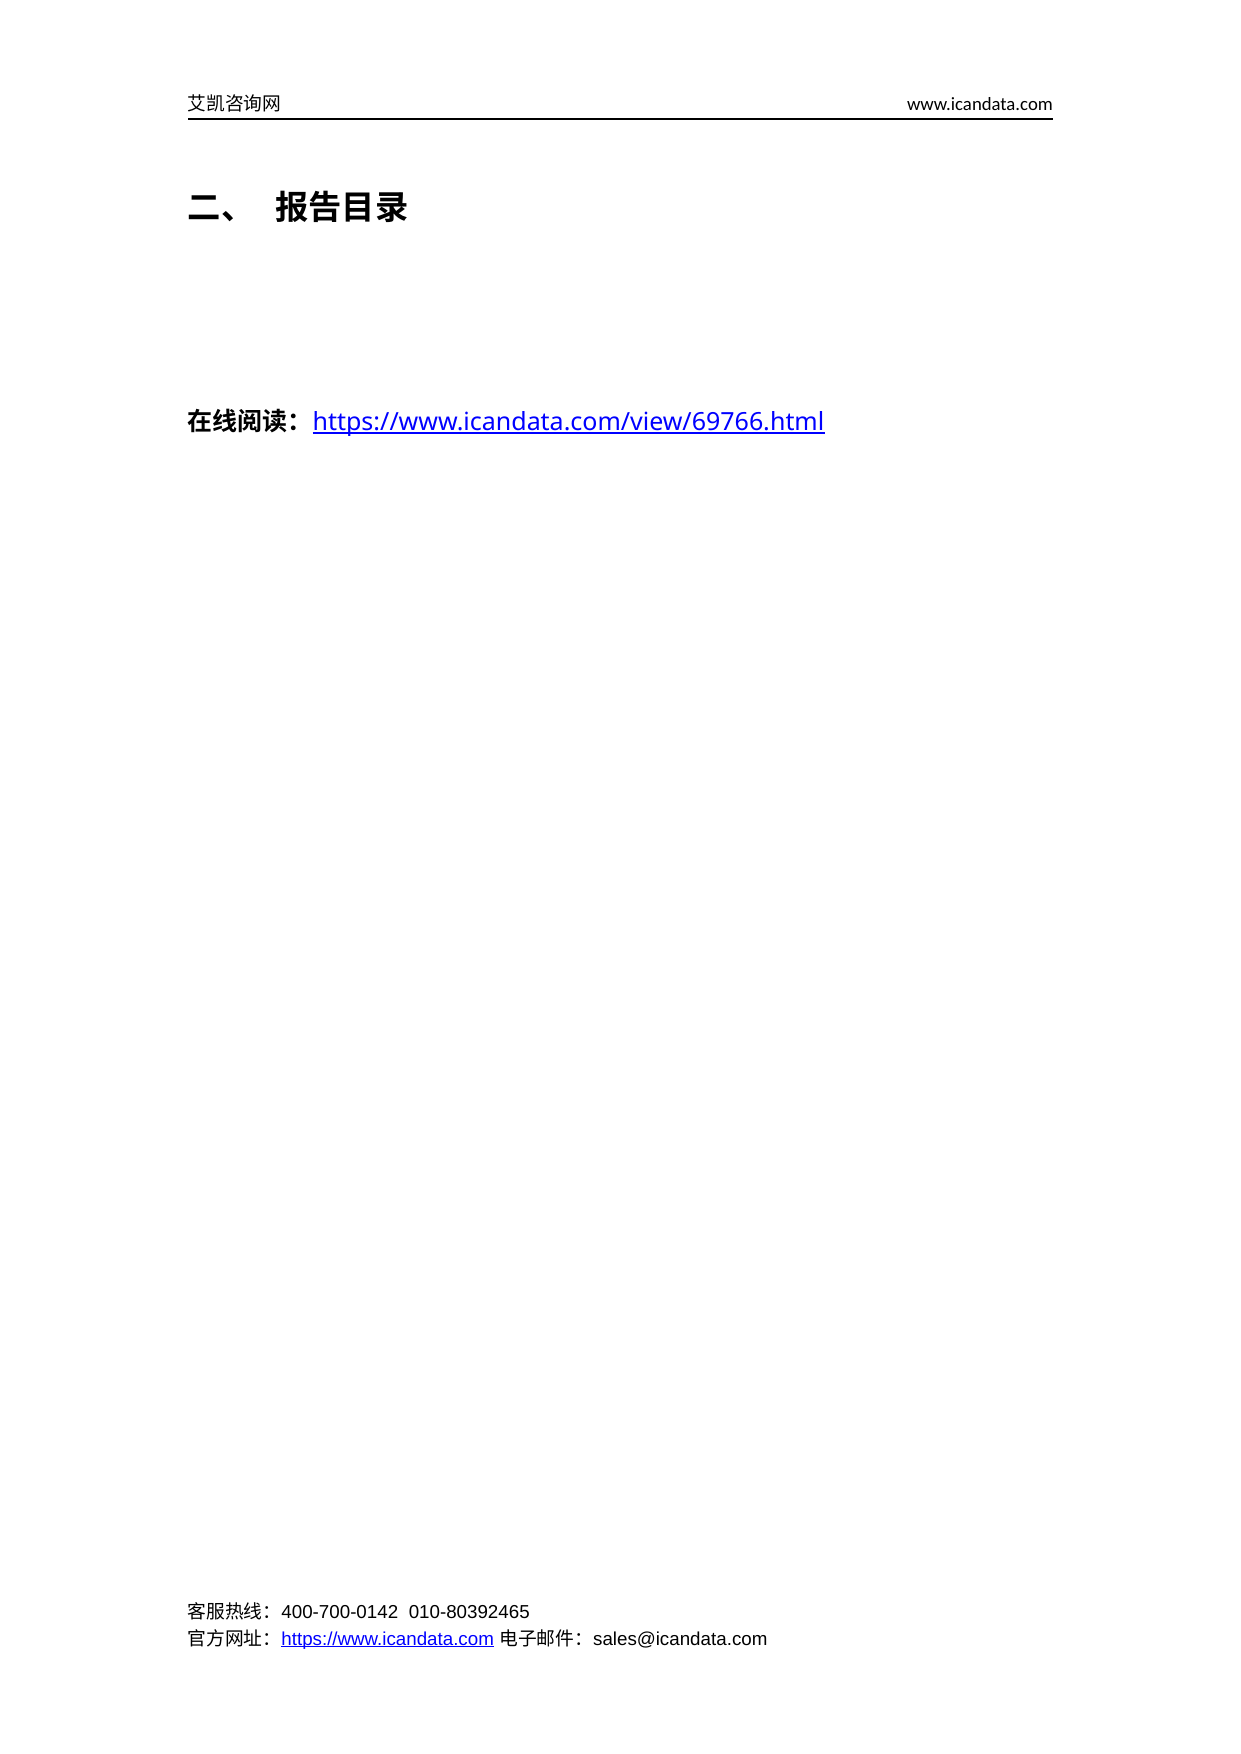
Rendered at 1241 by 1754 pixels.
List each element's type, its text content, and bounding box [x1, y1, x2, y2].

text 在线阅读：https://www.icandata.com/view/69766.html [187, 387, 1053, 452]
subtitle 报告目录 [187, 172, 1053, 237]
